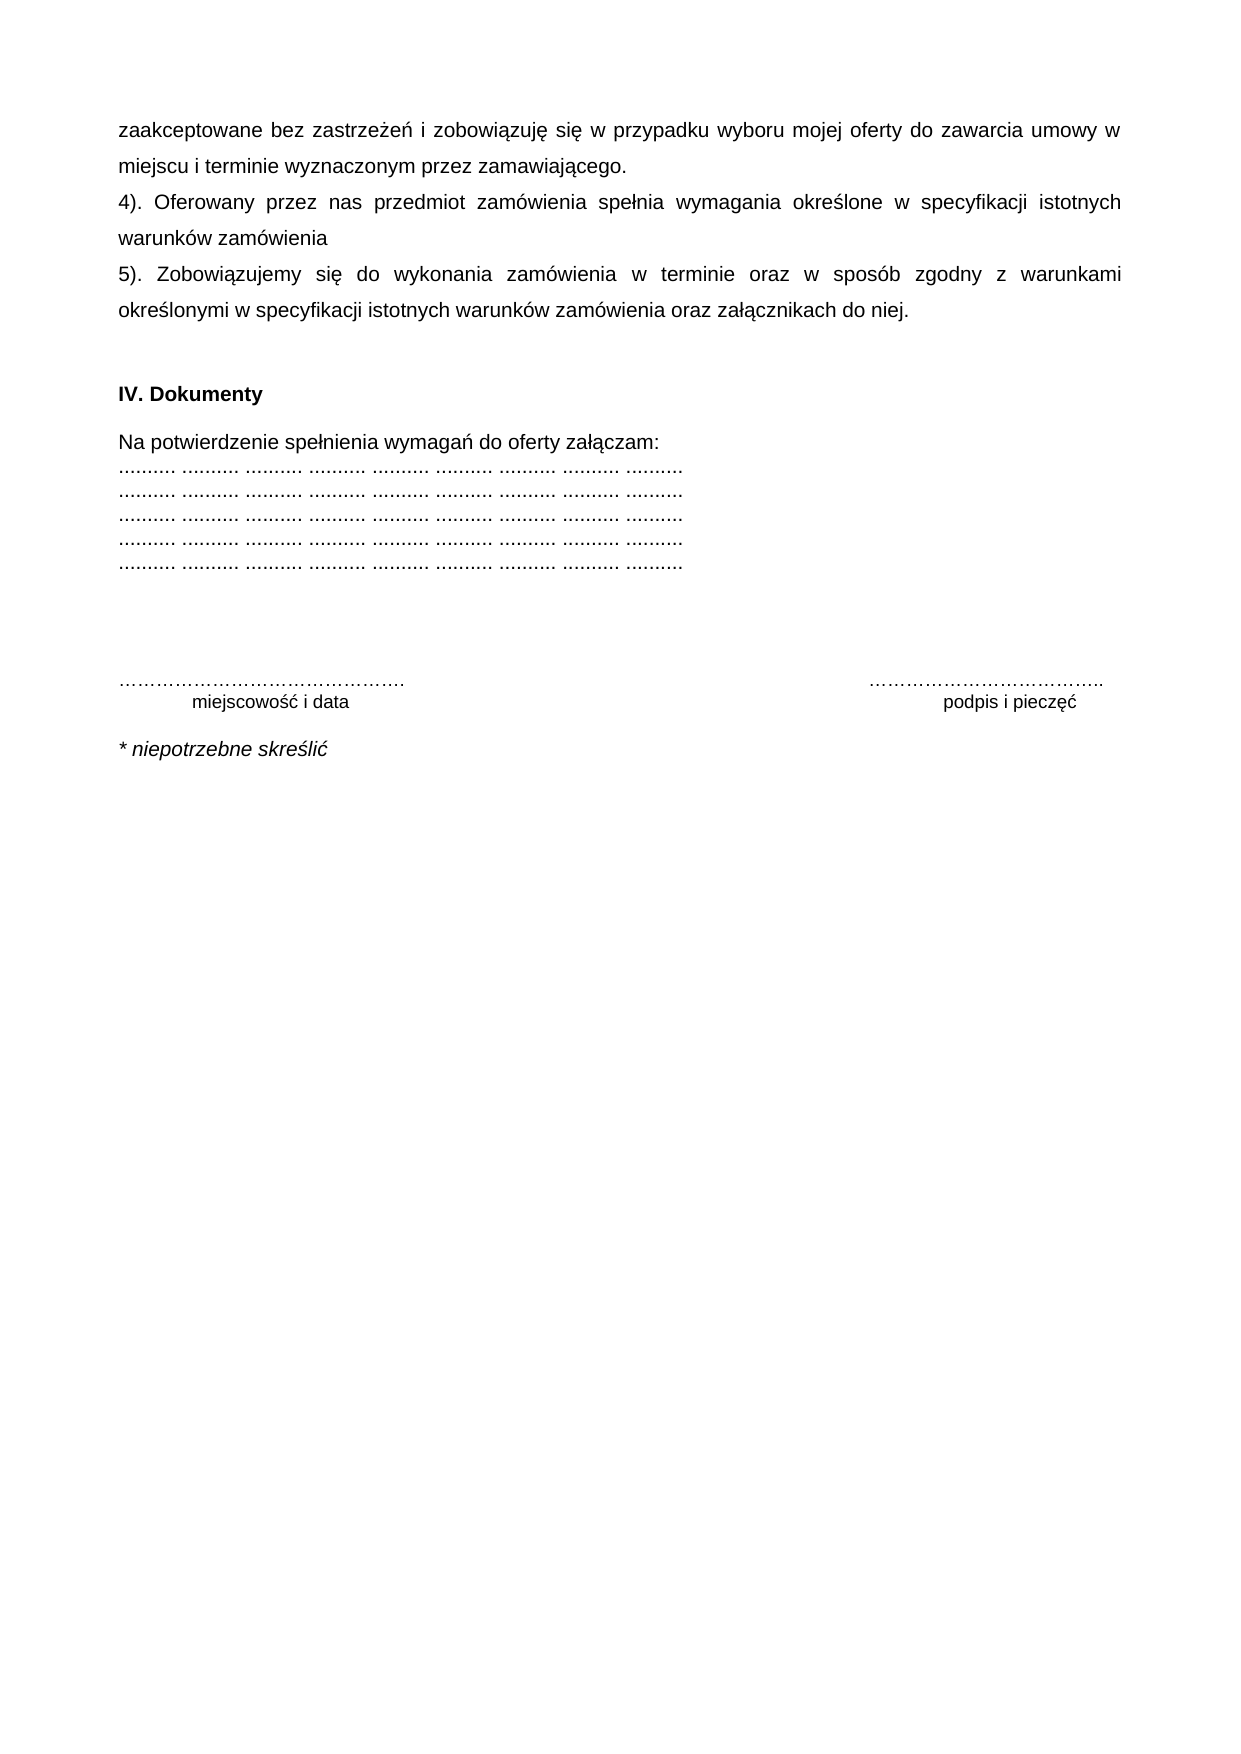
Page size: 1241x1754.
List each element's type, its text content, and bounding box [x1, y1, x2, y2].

text .......... .......... .......... .......... .......... .......... .......... .......... .......... [118, 526, 1122, 549]
text Na potwierdzenie spełnienia wymagań do oferty załączam: [118, 430, 1122, 454]
text miejscowość i data podpis i pieczęć [118, 691, 1122, 712]
text 5). Zobowiązujemy się do wykonania zamówienia w terminie oraz w sposób zgodny z warunkami określonymi w specyfikacji istotnych warunków zamówienia oraz załącznikach do niej. [118, 262, 1122, 322]
text 4). Oferowany przez nas przedmiot zamówienia spełnia wymagania określone w specyfikacji istotnych warunków zamówienia [118, 190, 1122, 250]
text .......... .......... .......... .......... .......... .......... .......... .......... .......... [118, 478, 1122, 502]
text .......... .......... .......... .......... .......... .......... .......... .......... .......... [118, 549, 1122, 573]
text ………………………………………. ……………………………….. [118, 669, 1122, 691]
text IV. Dokumenty [118, 382, 1122, 406]
text * niepotrzebne skreślić [118, 736, 1122, 760]
text .......... .......... .......... .......... .......... .......... .......... .......... .......... [118, 454, 1122, 478]
text .......... .......... .......... .......... .......... .......... .......... .......... .......... [118, 502, 1122, 526]
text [118, 118, 1122, 178]
